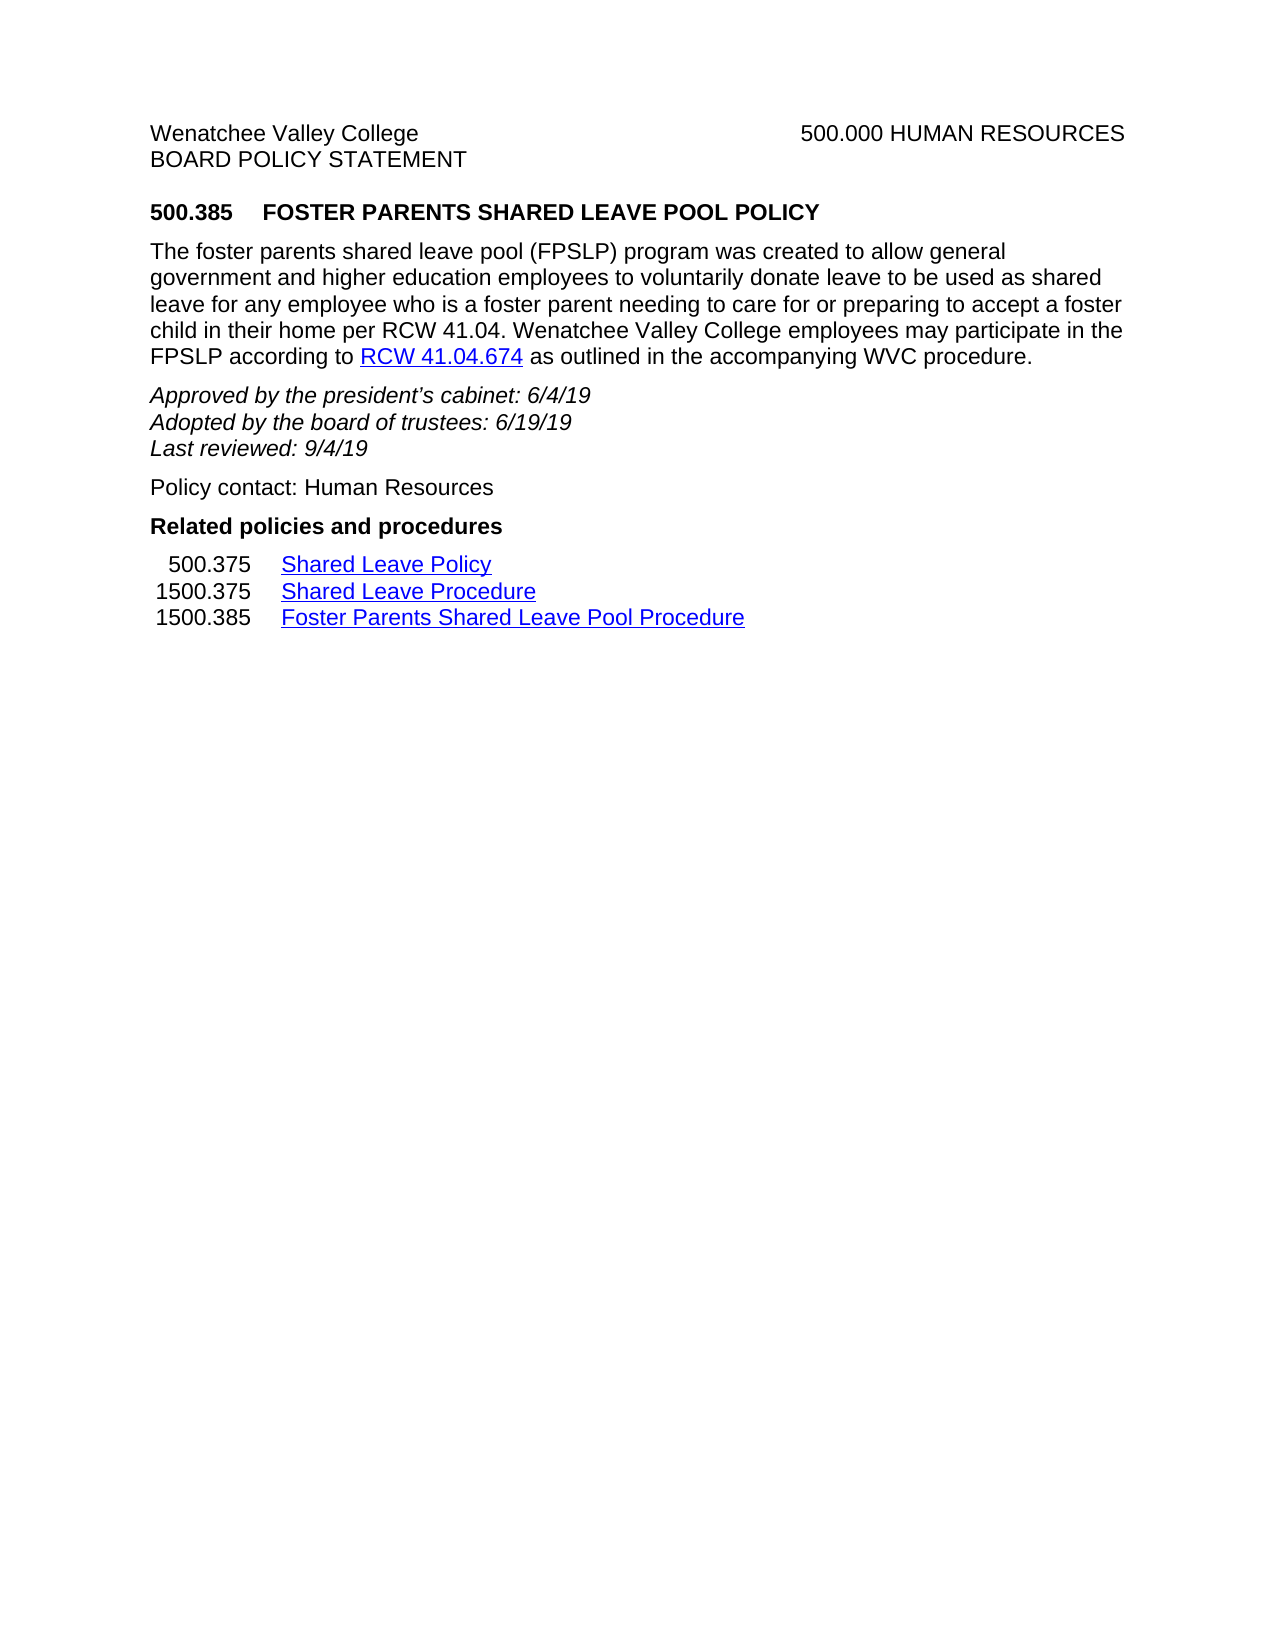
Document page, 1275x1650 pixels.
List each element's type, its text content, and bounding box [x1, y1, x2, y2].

subtitle 500.385 FOSTER PARENTS SHARED LEAVE POOL POLICY [150, 199, 1125, 225]
text Related policies and procedures [150, 513, 1125, 539]
text 1500.375 Shared Leave Procedure [150, 578, 1125, 604]
text The foster parents shared leave pool (FPSLP) program was created to allow general government and higher education employees to voluntarily donate leave to be used as shared leave for any employee who is a foster parent needing to care for or preparing to accept a foster child in their home per RCW 41.04. Wenatchee Valley College employees may participate in the FPSLP according to RCW 41.04.674 as outlined in the accompanying WVC procedure. [150, 238, 1125, 370]
text Adopted by the board of trustees: 6/19/19 [150, 408, 1125, 435]
text 500.375 Shared Leave Policy [150, 551, 1125, 578]
text Last reviewed: 9/4/19 [150, 435, 1125, 461]
text Policy contact: Human Resources [150, 474, 1125, 500]
text Approved by the president’s cabinet: 6/4/19 [150, 382, 1125, 408]
text 1500.385 Foster Parents Shared Leave Pool Procedure [150, 604, 1125, 631]
